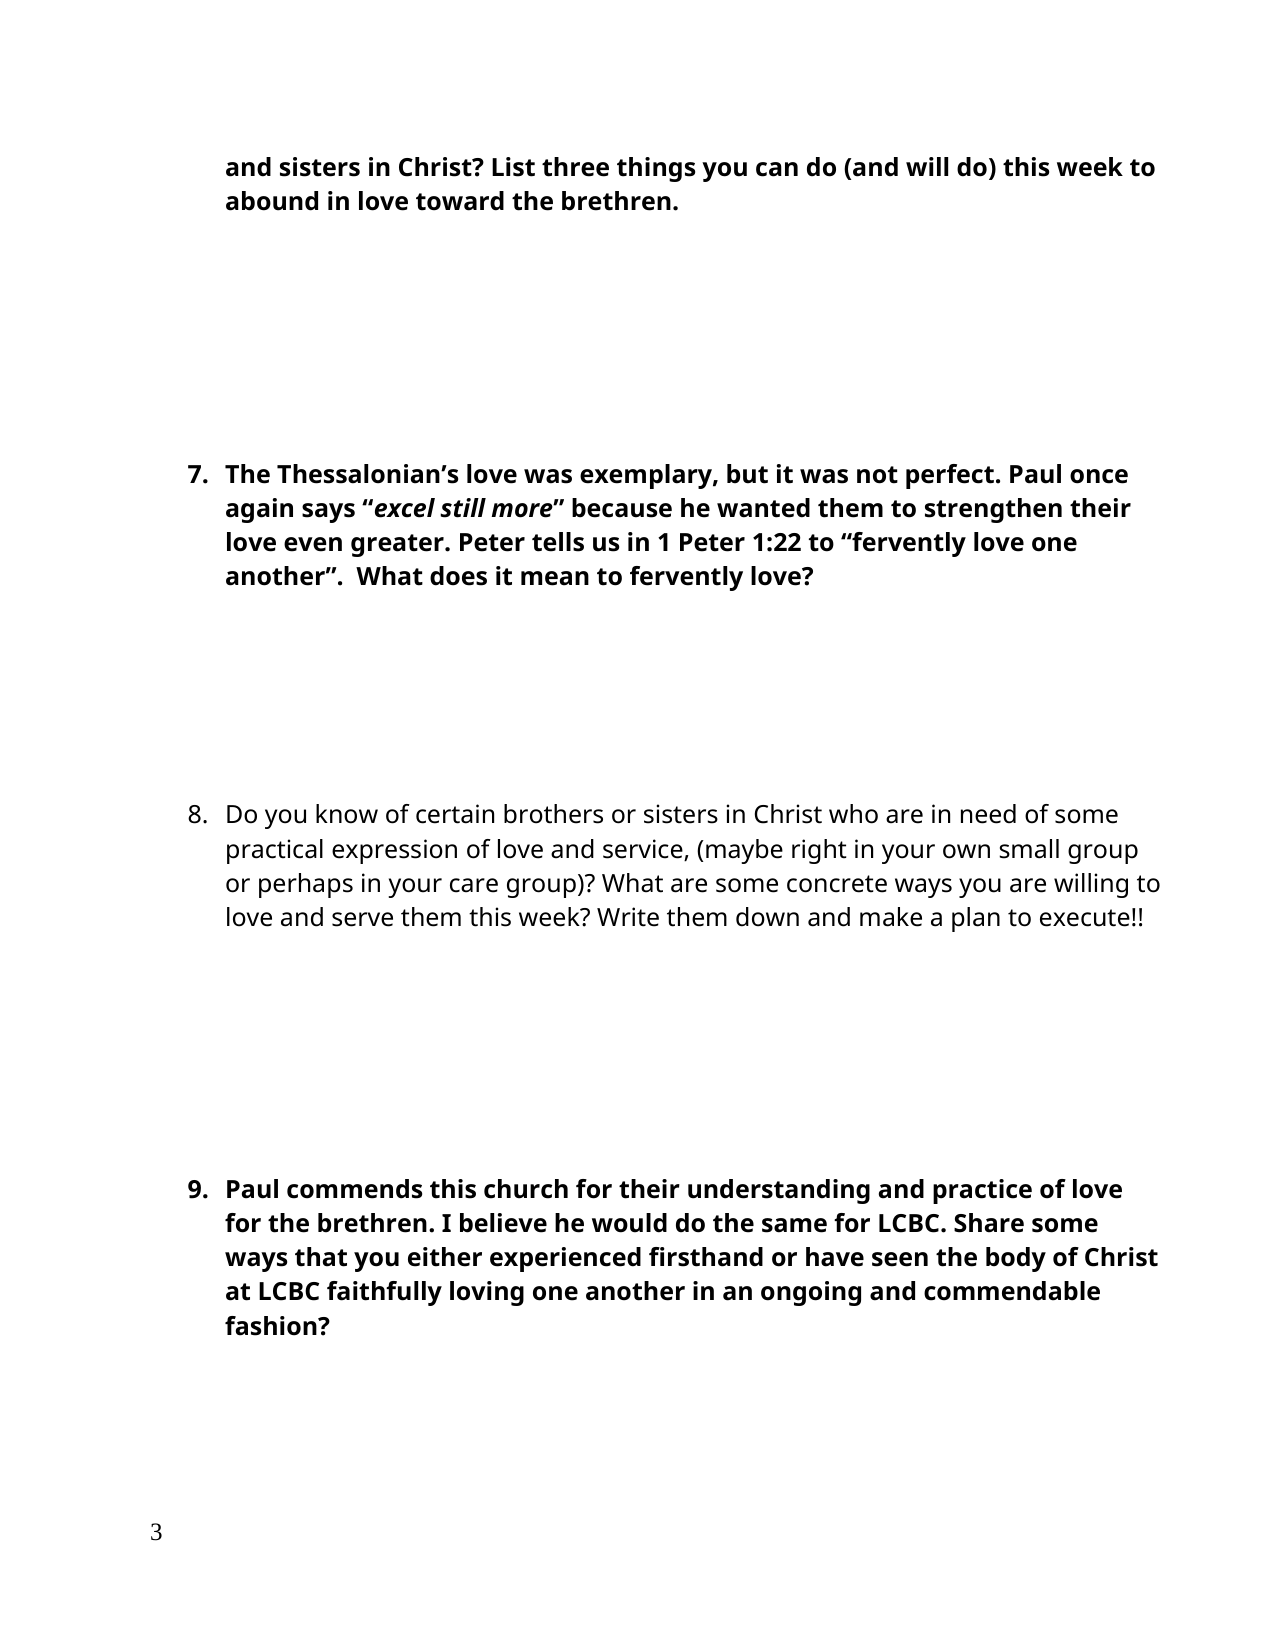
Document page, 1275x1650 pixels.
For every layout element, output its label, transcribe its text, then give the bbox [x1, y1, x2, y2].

list Do you know of certain brothers or sisters in Christ who are in need of some practical expression of love and service, (maybe right in your own small group or perhaps in your care group)? What are some concrete ways you are willing to love and serve them this week? Write them down and make a plan to execute!! [150, 797, 1125, 933]
list The Thessalonian’s love was exemplary, but it was not perfect. Paul once again says “excel still more” because he wanted them to strengthen their love even greater. Peter tells us in 1 Peter 1:22 to “fervently love one another”. What does it mean to fervently love? [150, 457, 1125, 593]
list Paul commends this church for their understanding and practice of love for the brethren. I believe he would do the same for LCBC. Share some ways that you either experienced firsthand or have seen the body of Christ at LCBC faithfully loving one another in an ongoing and commendable fashion? [150, 1172, 1125, 1342]
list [150, 150, 1125, 218]
